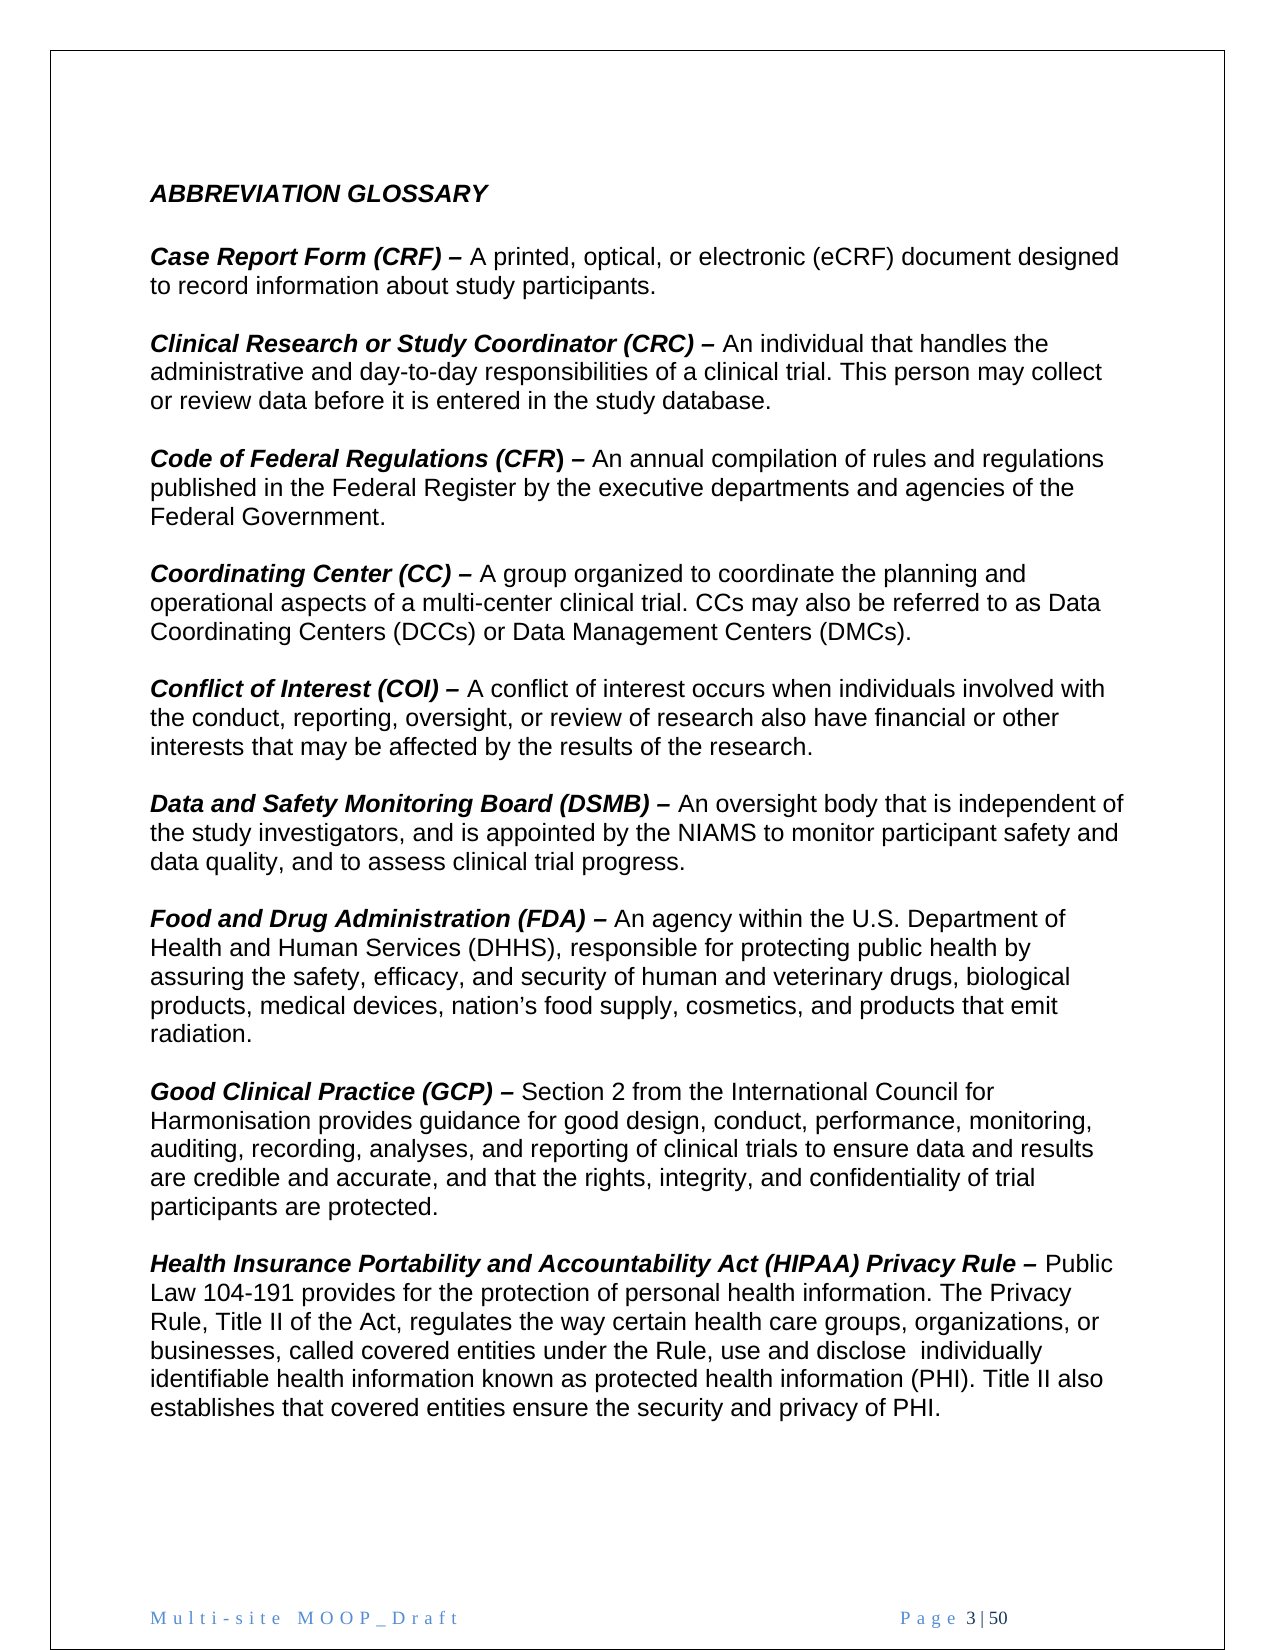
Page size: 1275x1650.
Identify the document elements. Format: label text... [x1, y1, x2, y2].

text Clinical Research or Study Coordinator (CRC) – An individual that handles the administrative and day-to-day responsibilities of a clinical trial. This person may collect or review data before it is entered in the study database. [150, 328, 1125, 415]
text Case Report Form (CRF) – A printed, optical, or electronic (eCRF) document designed to record information about study participants. [150, 242, 1125, 300]
text Conflict of Interest (COI) – A conflict of interest occurs when individuals involved with the conduct, reporting, oversight, or review of research also have financial or other interests that may be affected by the results of the research. [150, 674, 1125, 761]
text Health Insurance Portability and Accountability Act (HIPAA) Privacy Rule – Public Law 104-191 provides for the protection of personal health information. The Privacy Rule, Title II of the Act, regulates the way certain health care groups, organizations, or businesses, called covered entities under the Rule, use and disclose individually identifiable health information known as protected health information (PHI). Title II also establishes that covered entities ensure the security and privacy of PHI. [150, 1249, 1125, 1422]
text Food and Drug Administration (FDA) – An agency within the U.S. Department of Health and Human Services (DHHS), responsible for protecting public health by assuring the safety, efficacy, and security of human and veterinary drugs, biological products, medical devices, nation’s food supply, cosmetics, and products that emit radiation. [150, 904, 1125, 1048]
text Coordinating Center (CC) – A group organized to coordinate the planning and operational aspects of a multi-center clinical trial. CCs may also be referred to as Data Coordinating Centers (DCCs) or Data Management Centers (DMCs). [150, 559, 1125, 646]
subtitle ABBREVIATION GLOSSARY [150, 179, 1125, 207]
text Code of Federal Regulations (CFR) – An annual compilation of rules and regulations published in the Federal Register by the executive departments and agencies of the Federal Government. [150, 444, 1125, 530]
text Good Clinical Practice (GCP) – Section 2 from the International Council for Harmonisation provides guidance for good design, conduct, performance, monitoring, auditing, recording, analyses, and reporting of clinical trials to ensure data and results are credible and accurate, and that the rights, integrity, and confidentiality of trial participants are protected. [150, 1077, 1125, 1221]
text Data and Safety Monitoring Board (DSMB) – An oversight body that is independent of the study investigators, and is appointed by the NIAMS to monitor participant safety and data quality, and to assess clinical trial progress. [150, 789, 1125, 876]
